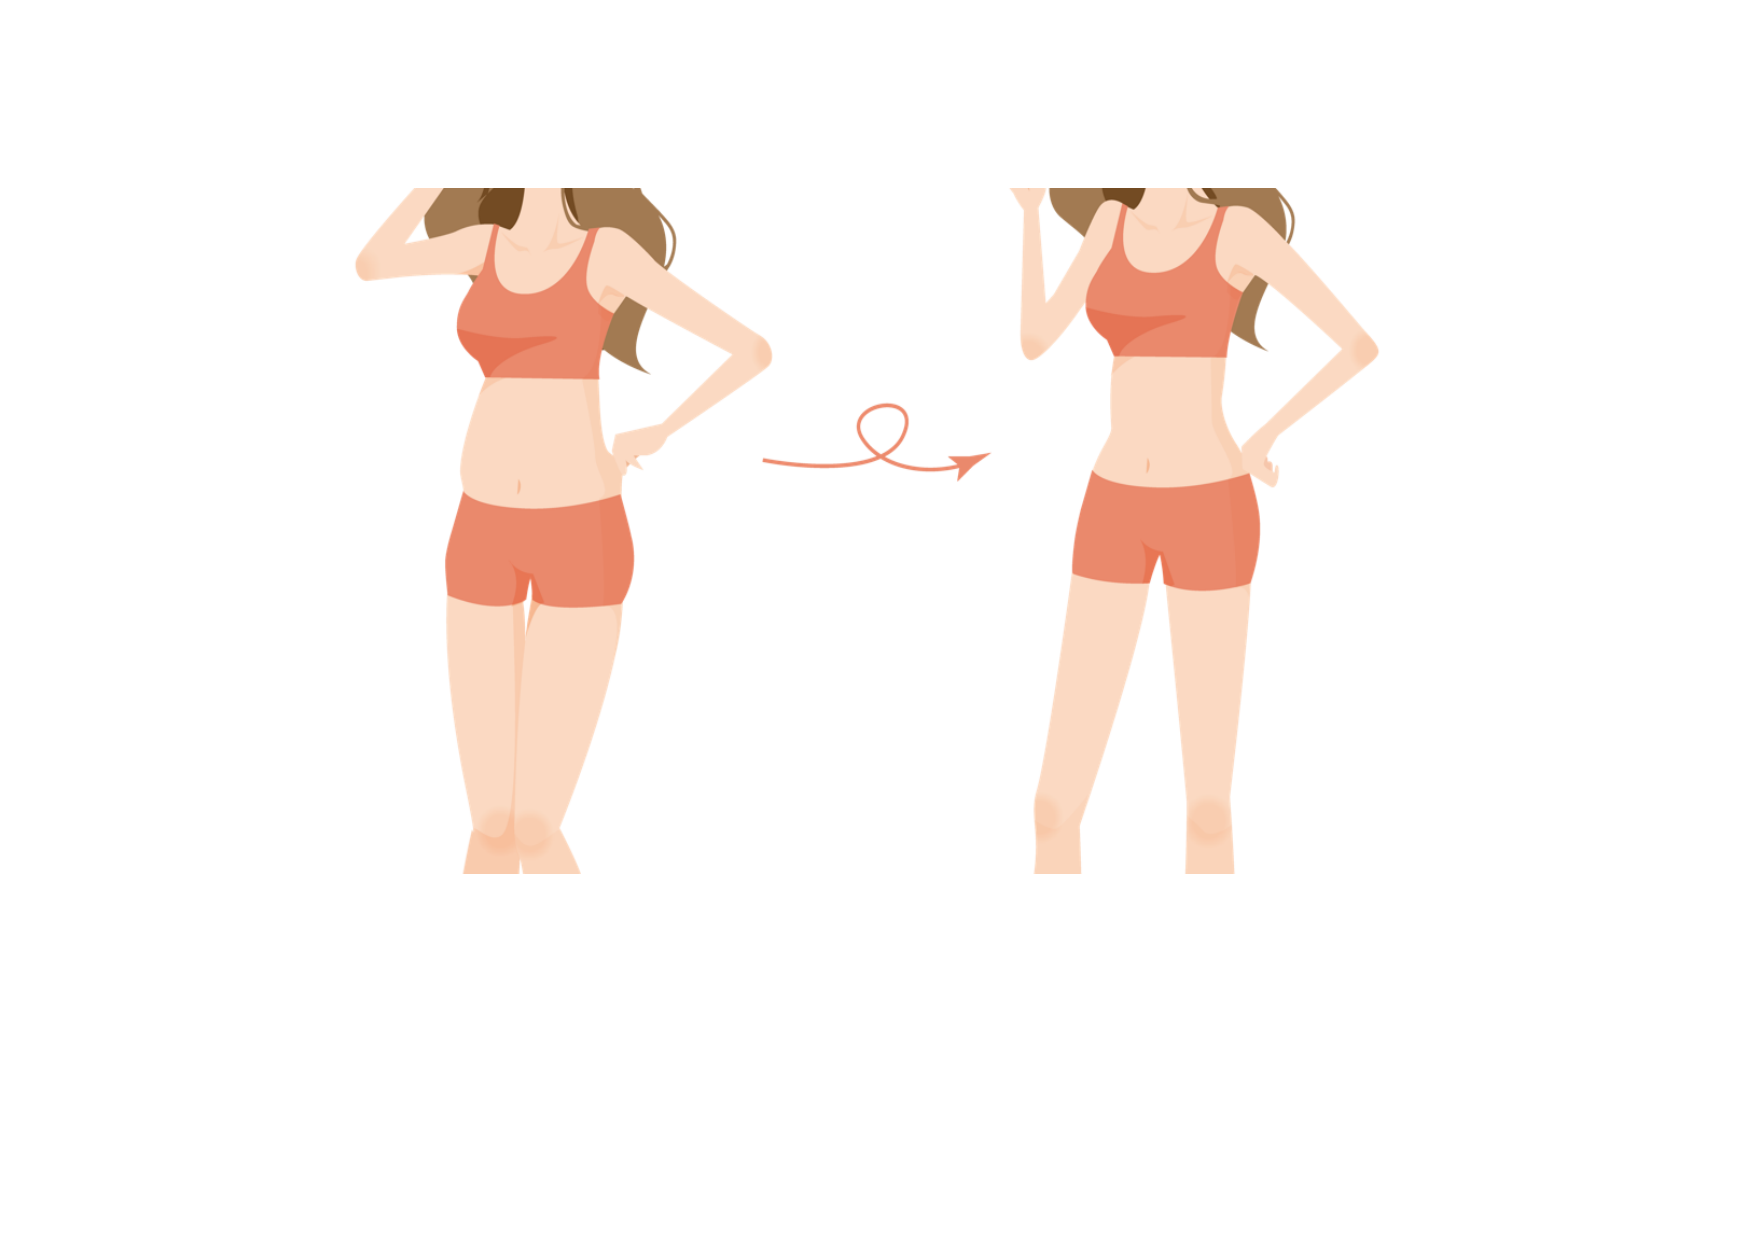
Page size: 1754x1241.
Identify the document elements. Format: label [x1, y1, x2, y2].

picture [206, 188, 1484, 874]
